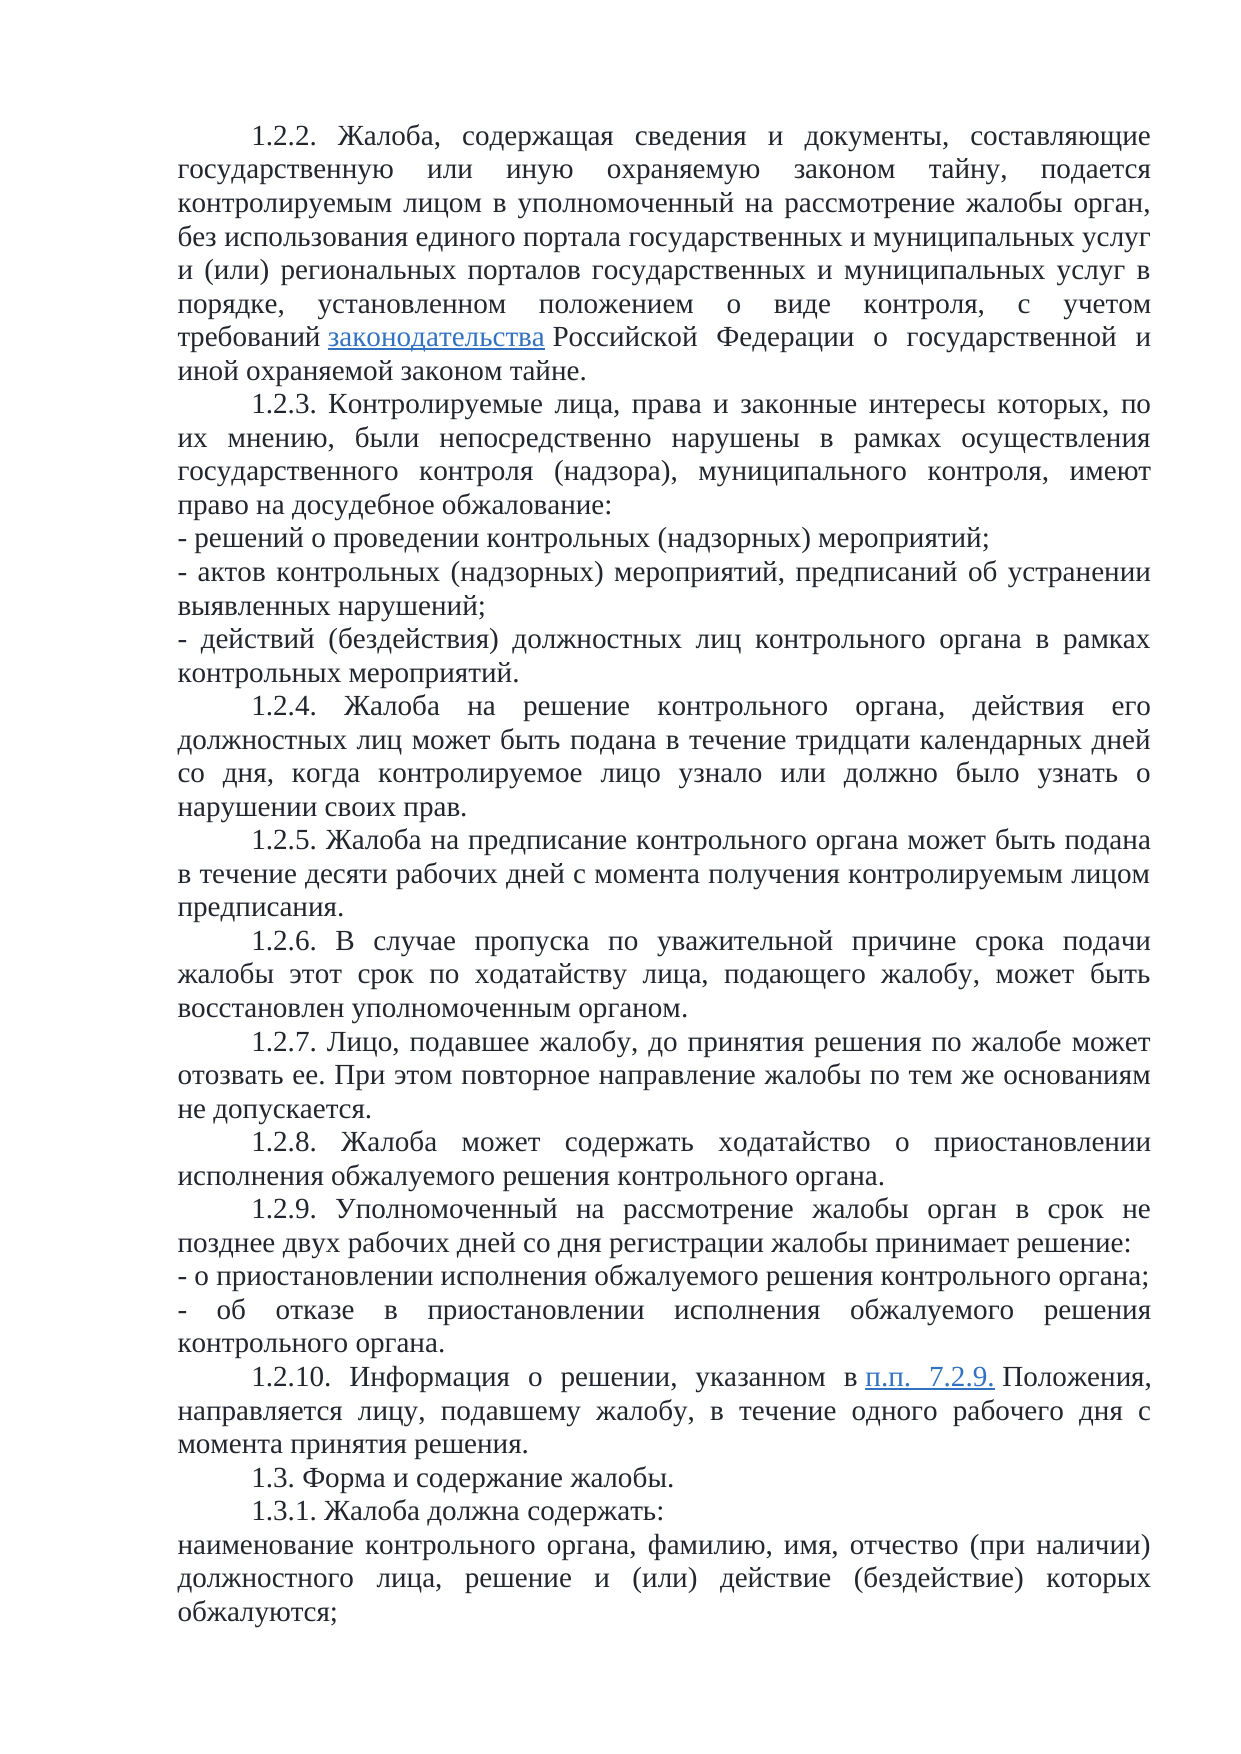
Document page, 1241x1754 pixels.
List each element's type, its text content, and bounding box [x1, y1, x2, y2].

text 1.2.4. Жалоба на решение контрольного органа, действия его должностных лиц может быть подана в течение тридцати календарных дней со дня, когда контролируемое лицо узнало или должно было узнать о нарушении своих прав. [177, 688, 1152, 822]
text 1.2.10. Информация о решении, указанном в п.п. 7.2.9. Положения, направляется лицу, подавшему жалобу, в течение одного рабочего дня с момента принятия решения. [177, 1359, 1152, 1460]
text 1.2.3. Контролируемые лица, права и законные интересы которых, по их мнению, были непосредственно нарушены в рамках осуществления государственного контроля (надзора), муниципального контроля, имеют право на досудебное обжалование: [177, 386, 1152, 521]
text 1.2.8. Жалоба может содержать ходатайство о приостановлении исполнения обжалуемого решения контрольного органа. [177, 1124, 1152, 1191]
text наименование контрольного органа, фамилию, имя, отчество (при наличии) должностного лица, решение и (или) действие (бездействие) которых обжалуются; [177, 1527, 1152, 1627]
text - действий (бездействия) должностных лиц контрольного органа в рамках контрольных мероприятий. [177, 621, 1152, 688]
text - решений о проведении контрольных (надзорных) мероприятий; [177, 521, 1152, 554]
text 1.2.7. Лицо, подавшее жалобу, до принятия решения по жалобе может отозвать ее. При этом повторное направление жалобы по тем же основаниям не допускается. [177, 1024, 1152, 1124]
text 1.2.5. Жалоба на предписание контрольного органа может быть подана в течение десяти рабочих дней с момента получения контролируемым лицом предписания. [177, 822, 1152, 923]
text - актов контрольных (надзорных) мероприятий, предписаний об устранении выявленных нарушений; [177, 554, 1152, 621]
text - об отказе в приостановлении исполнения обжалуемого решения контрольного органа. [177, 1292, 1152, 1359]
text - о приостановлении исполнения обжалуемого решения контрольного органа; [177, 1258, 1152, 1292]
text 1.2.6. В случае пропуска по уважительной причине срока подачи жалобы этот срок по ходатайству лица, подающего жалобу, может быть восстановлен уполномоченным органом. [177, 923, 1152, 1024]
text 1.3. Форма и содержание жалобы. [177, 1460, 1152, 1493]
text 1.2.2. Жалоба, содержащая сведения и документы, составляющие государственную или иную охраняемую законом тайну, подается контролируемым лицом в уполномоченный на рассмотрение жалобы орган, без использования единого портала государственных и муниципальных услуг и (или) региональных порталов государственных и муниципальных услуг в порядке, установленном положением о виде контроля, с учетом требований законодательства Российской Федерации о государственной и иной охраняемой законом тайне. [177, 118, 1152, 386]
text 1.3.1. Жалоба должна содержать: [177, 1493, 1152, 1527]
text 1.2.9. Уполномоченный на рассмотрение жалобы орган в срок не позднее двух рабочих дней со дня регистрации жалобы принимает решение: [177, 1191, 1152, 1258]
